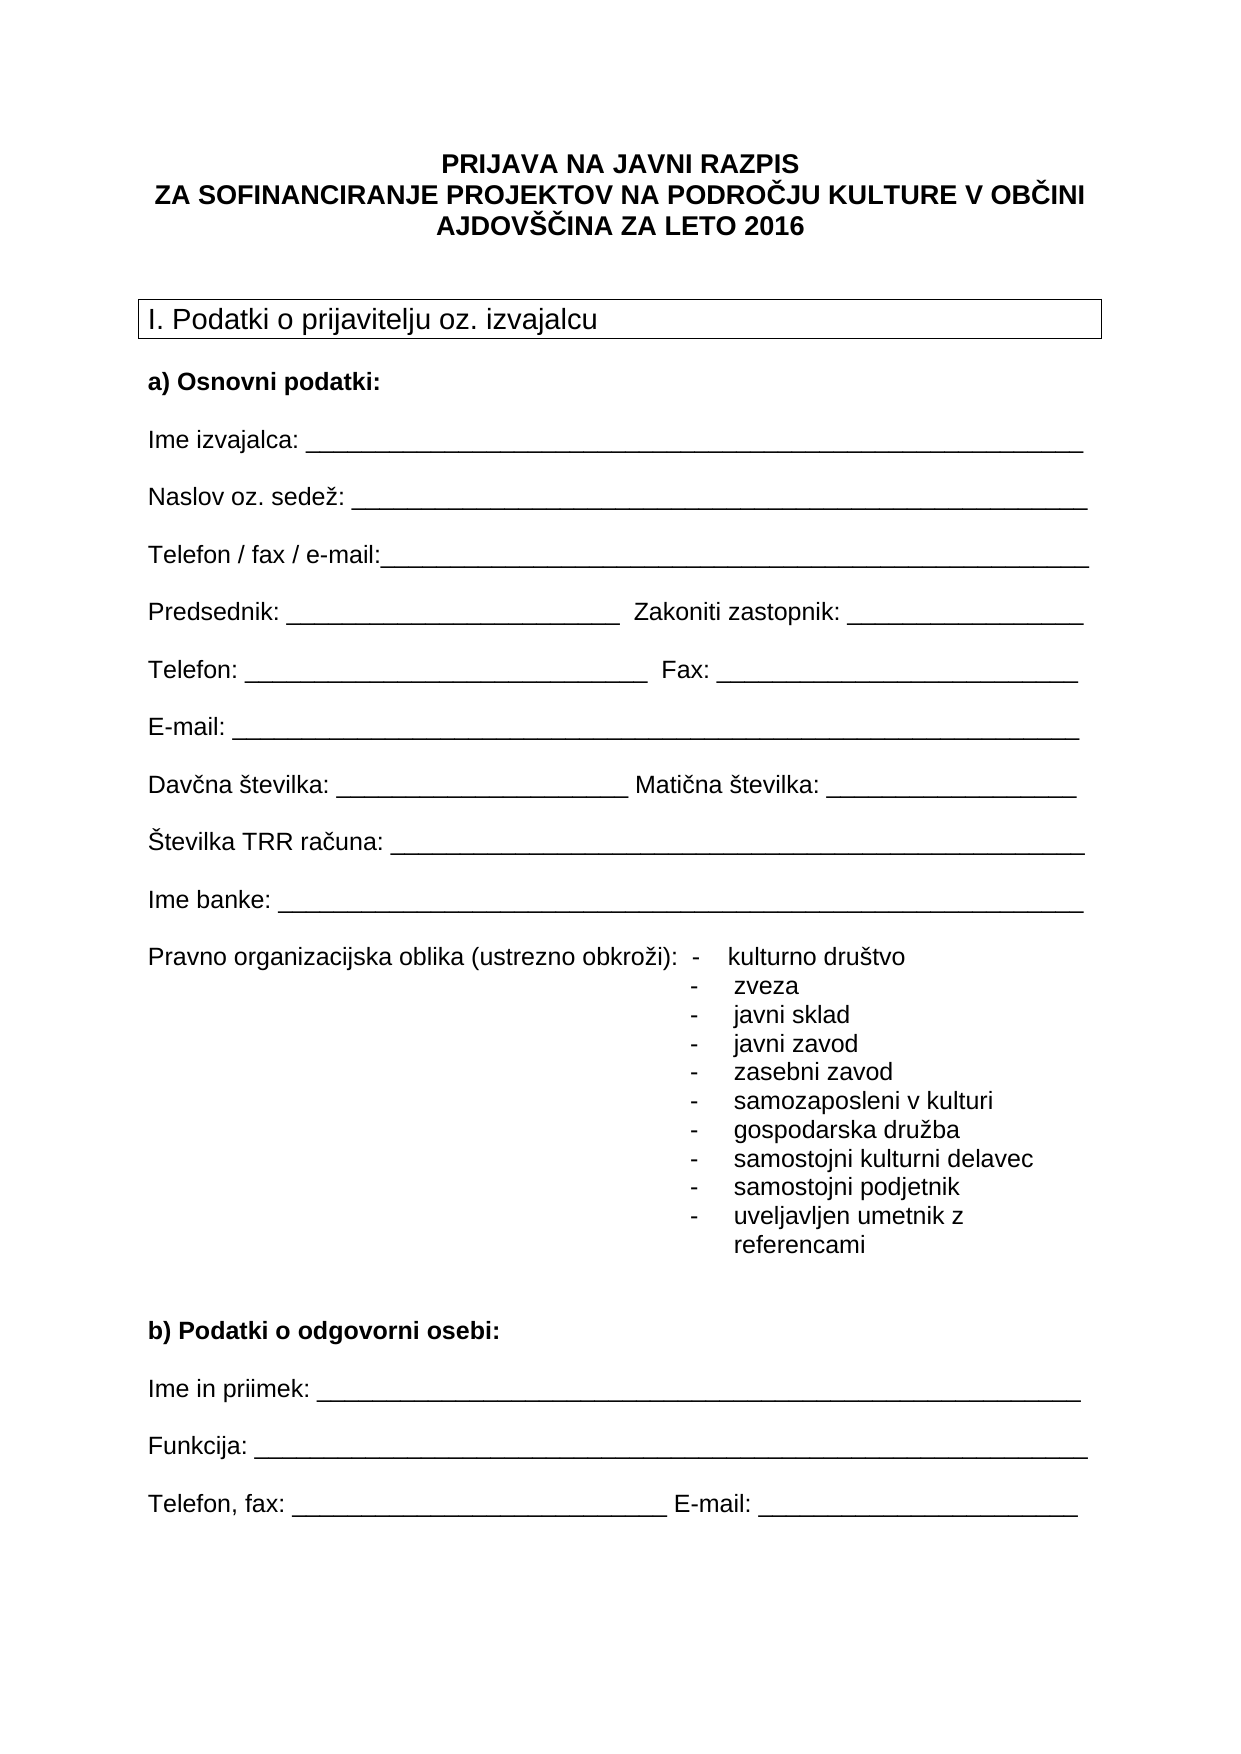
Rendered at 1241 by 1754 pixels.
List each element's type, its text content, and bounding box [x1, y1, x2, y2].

text E-mail: _____________________________________________________________ [148, 712, 1093, 741]
text Telefon, fax: ___________________________ E-mail: _______________________ [148, 1489, 1093, 1517]
list samostojni podjetnik [690, 1172, 1093, 1201]
list zasebni zavod [690, 1057, 1093, 1086]
list gospodarska družba [690, 1115, 1093, 1144]
list uveljavljen umetnik z referencami [690, 1201, 1093, 1259]
text Ime izvajalca: ________________________________________________________ [148, 425, 1093, 454]
text Funkcija: ____________________________________________________________ [148, 1431, 1093, 1460]
list zveza [690, 971, 1093, 1000]
list javni sklad [690, 1000, 1093, 1029]
list javni zavod [690, 1029, 1093, 1057]
text ZA SOFINANCIRANJE PROJEKTOV NA PODROČJU KULTURE V OBČINI AJDOVŠČINA ZA LETO 2016 [148, 179, 1093, 241]
subtitle I. Podatki o prijavitelju oz. izvajalcu [139, 300, 1101, 338]
text Pravno organizacijska oblika (ustrezno obkroži): - kulturno društvo [148, 942, 1093, 971]
text a) Osnovni podatki: [148, 367, 1093, 396]
text b) Podatki o odgovorni osebi: [148, 1316, 1093, 1345]
text Predsednik: ________________________ Zakoniti zastopnik: _________________ [148, 597, 1093, 626]
text Telefon / fax / e-mail:___________________________________________________ [148, 540, 1093, 569]
list samostojni kulturni delavec [690, 1144, 1093, 1172]
text Številka TRR računa: __________________________________________________ [148, 827, 1093, 856]
text Ime banke: __________________________________________________________ [148, 885, 1093, 914]
text Ime in priimek: _______________________________________________________ [148, 1374, 1093, 1402]
text PRIJAVA NA JAVNI RAZPIS [148, 148, 1093, 179]
text Telefon: _____________________________ Fax: __________________________ [148, 655, 1093, 684]
text Davčna številka: _____________________ Matična številka: __________________ [148, 770, 1093, 799]
list samozaposleni v kulturi [690, 1086, 1093, 1115]
text Naslov oz. sedež: _____________________________________________________ [148, 482, 1093, 511]
